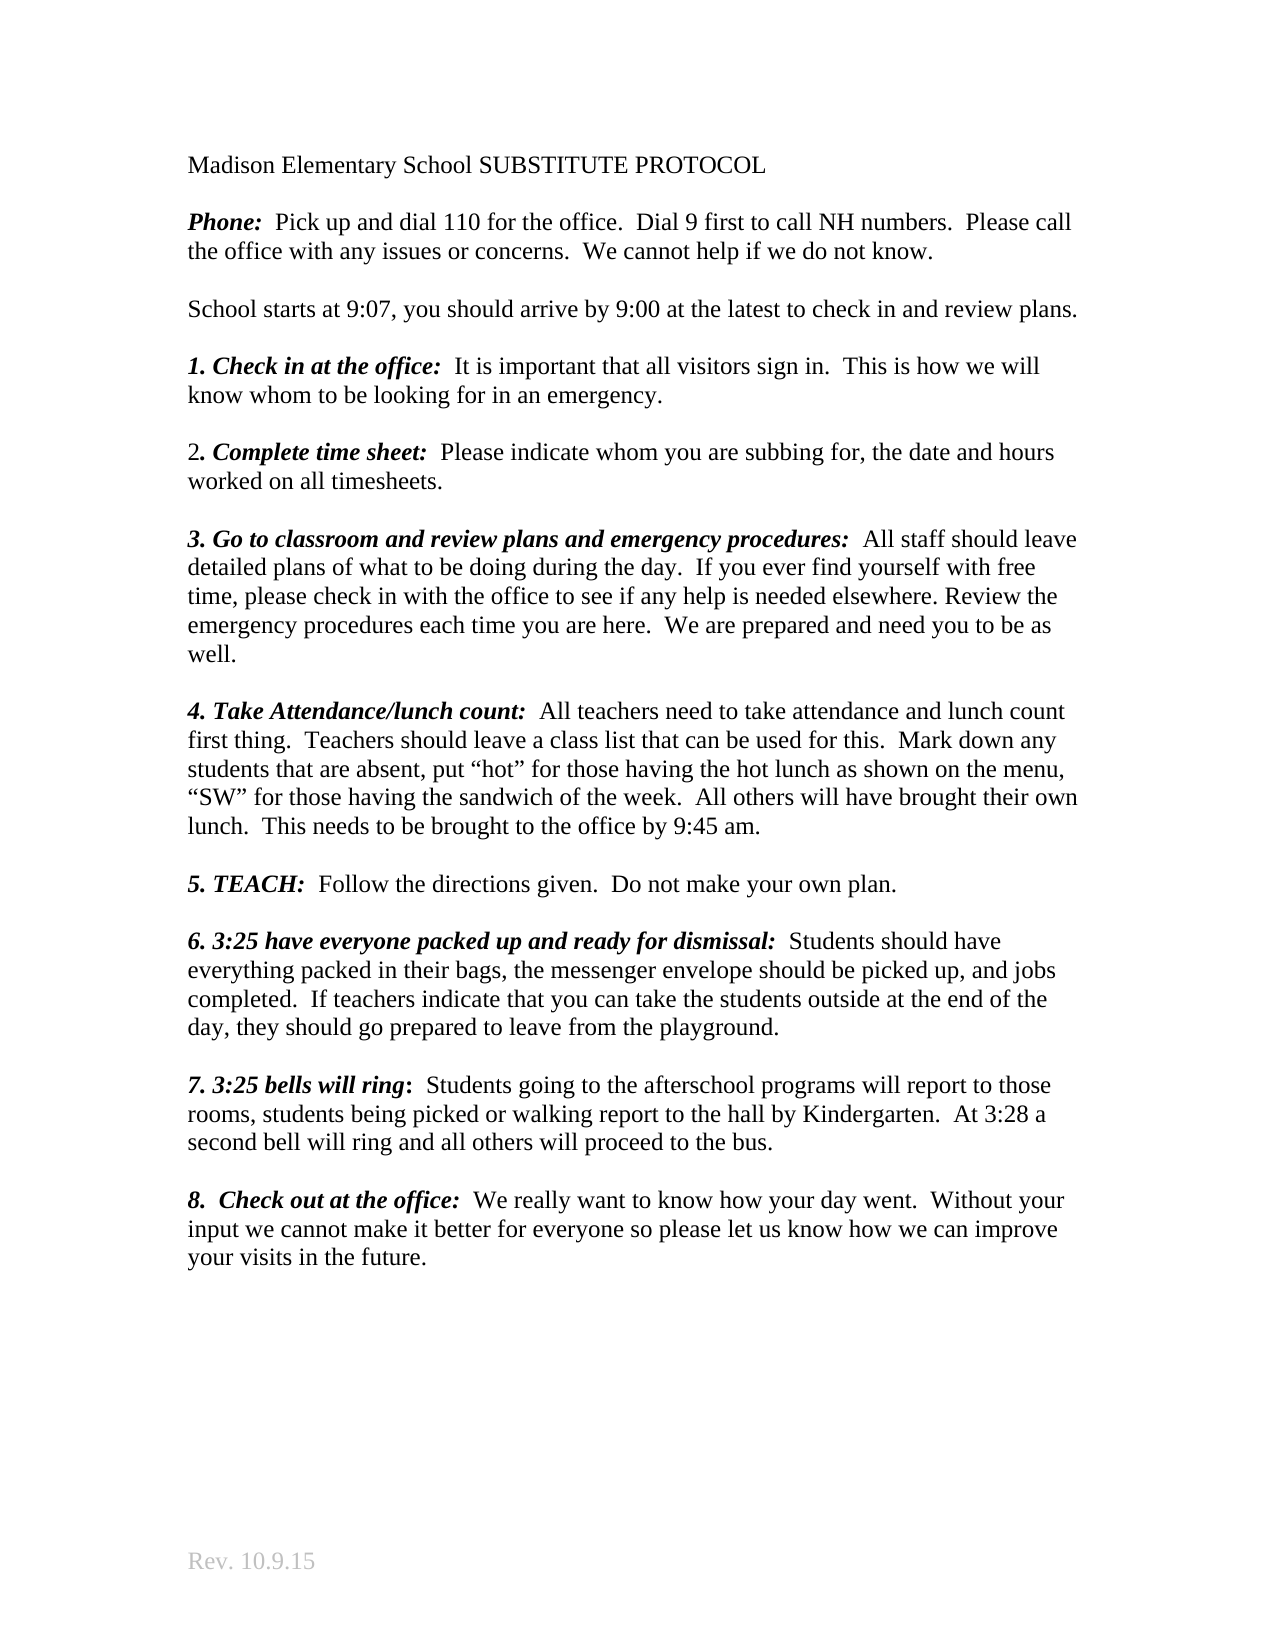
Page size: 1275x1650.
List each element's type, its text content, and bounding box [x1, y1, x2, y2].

text 4. Take Attendance/lunch count: All teachers need to take attendance and lunch count first thing. Teachers should leave a class list that can be used for this. Mark down any students that are absent, put “hot” for those having the hot lunch as shown on the menu, “SW” for those having the sandwich of the week. All others will have brought their own lunch. This needs to be brought to the office by 9:45 am. [187, 696, 1087, 840]
text 2. Complete time sheet: Please indicate whom you are subbing for, the date and hours worked on all timesheets. [187, 437, 1087, 495]
text 1. Check in at the office: It is important that all visitors sign in. This is how we will know whom to be looking for in an emergency. [187, 351, 1087, 409]
text 6. 3:25 have everyone packed up and ready for dismissal: Students should have everything packed in their bags, the messenger envelope should be picked up, and jobs completed. If teachers indicate that you can take the students outside at the end of the day, they should go prepared to leave from the playground. [187, 926, 1087, 1041]
text 8. Check out at the office: We really want to know how your day went. Without your input we cannot make it better for everyone so please let us know how we can improve your visits in the future. [187, 1185, 1087, 1271]
text 7. 3:25 bells will ring: Students going to the afterschool programs will report to those rooms, students being picked or walking report to the hall by Kindergarten. At 3:28 a second bell will ring and all others will proceed to the bus. [187, 1070, 1087, 1156]
text 5. TEACH: Follow the directions given. Do not make your own plan. [187, 869, 1087, 897]
text Madison Elementary School SUBSTITUTE PROTOCOL [187, 150, 1087, 179]
text 3. Go to classroom and review plans and emergency procedures: All staff should leave detailed plans of what to be doing during the day. If you ever find yourself with free time, please check in with the office to see if any help is needed elsewhere. Review the emergency procedures each time you are here. We are prepared and need you to be as well. [187, 524, 1087, 667]
text School starts at 9:07, you should arrive by 9:00 at the latest to check in and review plans. [187, 294, 1087, 322]
text Phone: Pick up and dial 110 for the office. Dial 9 first to call NH numbers. Please call the office with any issues or concerns. We cannot help if we do not know. [187, 207, 1087, 265]
